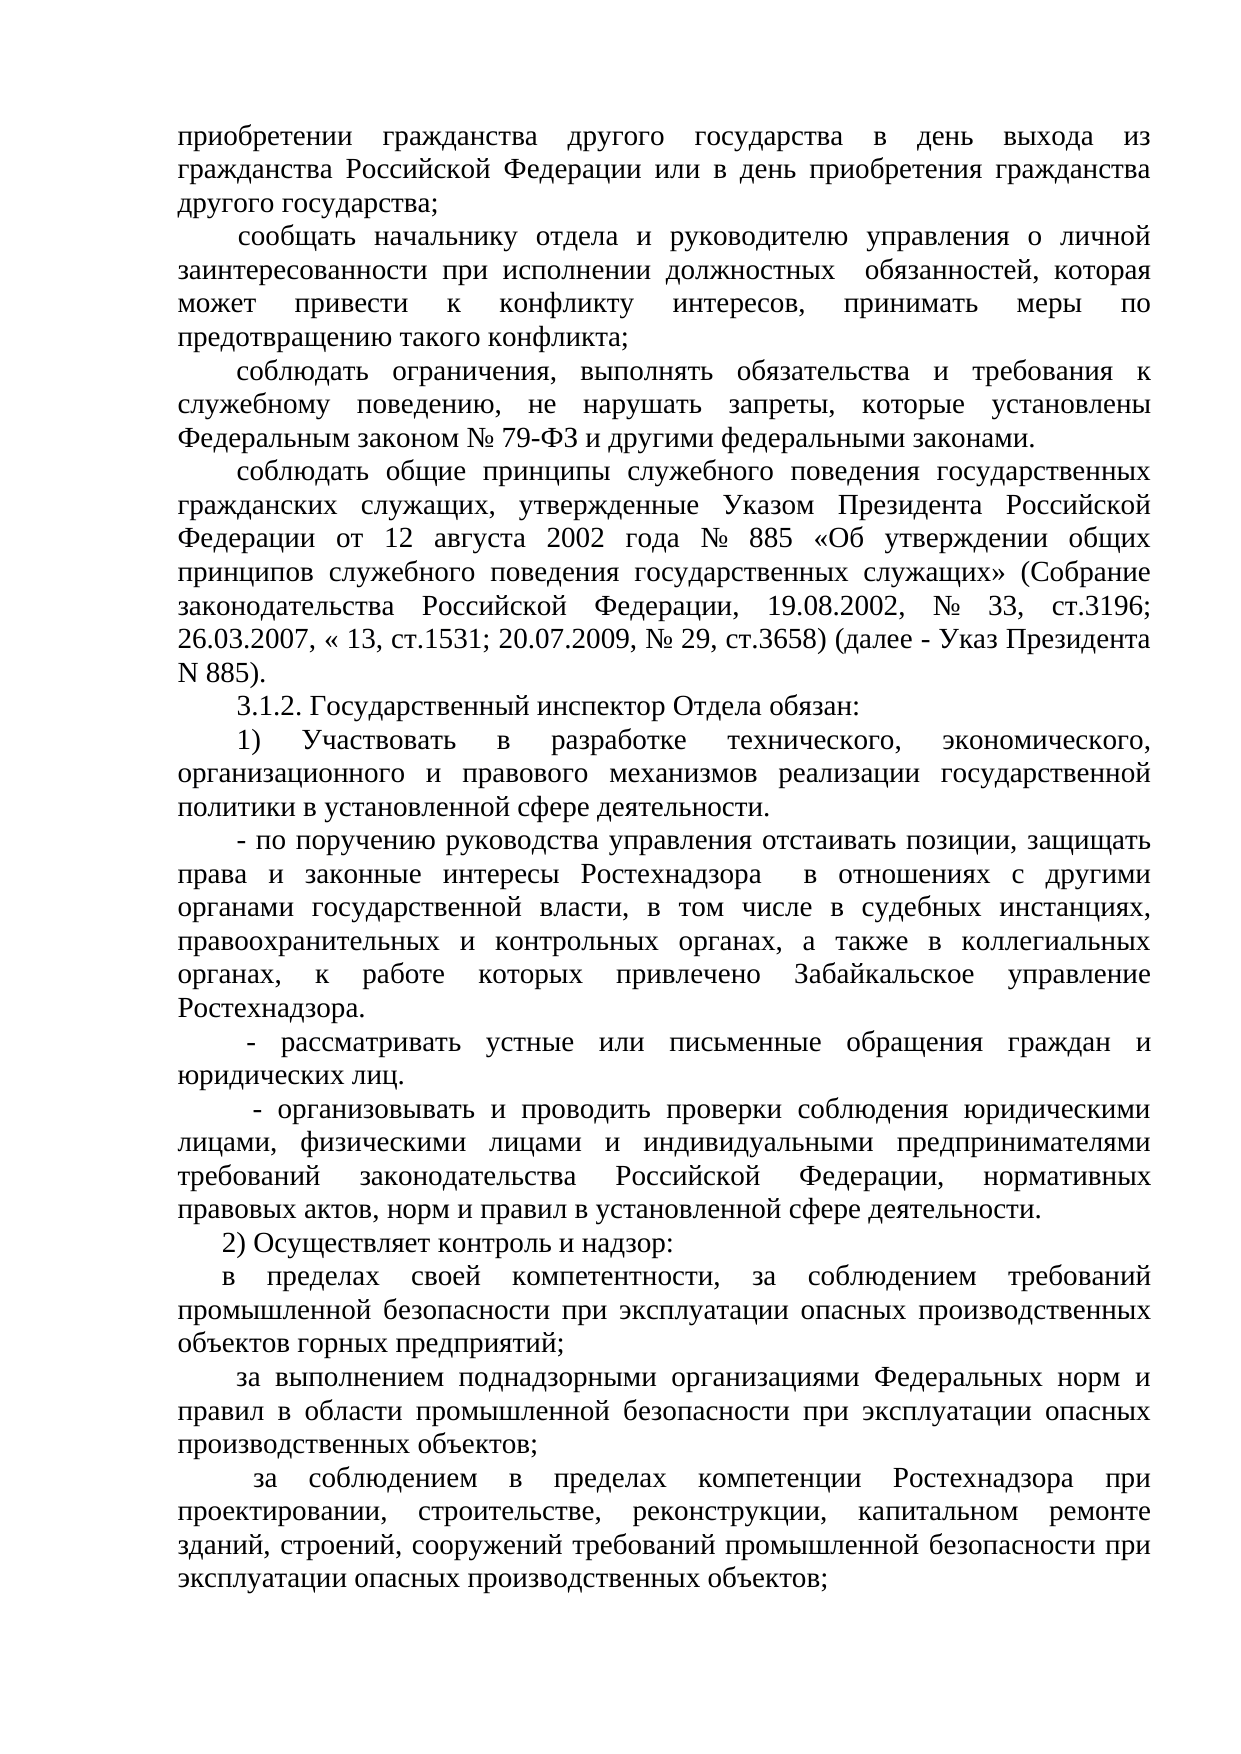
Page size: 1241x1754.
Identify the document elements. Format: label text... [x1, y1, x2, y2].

text 1) Участвовать в разработке технического, экономического, организационного и правового механизмов реализации государственной политики в установленной сфере деятельности. [177, 722, 1152, 822]
text 2) Осуществляет контроль и надзор: [177, 1225, 1152, 1258]
text соблюдать ограничения, выполнять обязательства и требования к служебному поведению, не нарушать запреты, которые установлены Федеральным законом № 79-ФЗ и другими федеральными законами. [177, 353, 1152, 453]
text сообщать начальнику отдела и руководителю управления о личной заинтересованности при исполнении должностных обязанностей, которая может привести к конфликту интересов, принимать меры по предотвращению такого конфликта; [177, 219, 1152, 353]
text 3.1.2. Государственный инспектор Отдела обязан: [177, 688, 1152, 722]
text соблюдать общие принципы служебного поведения государственных гражданских служащих, утвержденные Указом Президента Российской Федерации от 12 августа 2002 года № 885 «Об утверждении общих принципов служебного поведения государственных служащих» (Собрание законодательства Российской Федерации, 19.08.2002, № 33, ст.3196; 26.03.2007, « 13, ст.1531; 20.07.2009, № 29, ст.3658) (далее - Указ Президента N 885). [177, 453, 1152, 688]
text в пределах своей компетентности, за соблюдением требований промышленной безопасности при эксплуатации опасных производственных объектов горных предприятий; [177, 1258, 1152, 1359]
text - организовывать и проводить проверки соблюдения юридическими лицами, физическими лицами и индивидуальными предпринимателями требований законодательства Российской Федерации, нормативных правовых актов, норм и правил в установленной сфере деятельности. [177, 1091, 1152, 1225]
text - рассматривать устные или письменные обращения граждан и юридических лиц. [177, 1024, 1152, 1091]
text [177, 118, 1152, 219]
text - по поручению руководства управления отстаивать позиции, защищать права и законные интересы Ростехнадзора в отношениях с другими органами государственной власти, в том числе в судебных инстанциях, правоохранительных и контрольных органах, а также в коллегиальных органах, к работе которых привлечено Забайкальское управление Ростехнадзора. [177, 822, 1152, 1024]
text за выполнением поднадзорными организациями Федеральных норм и правил в области промышленной безопасности при эксплуатации опасных производственных объектов; [177, 1359, 1152, 1460]
text за соблюдением в пределах компетенции Ростехнадзора при проектировании, строительстве, реконструкции, капитальном ремонте зданий, строений, сооружений требований промышленной безопасности при эксплуатации опасных производственных объектов; [177, 1460, 1152, 1594]
